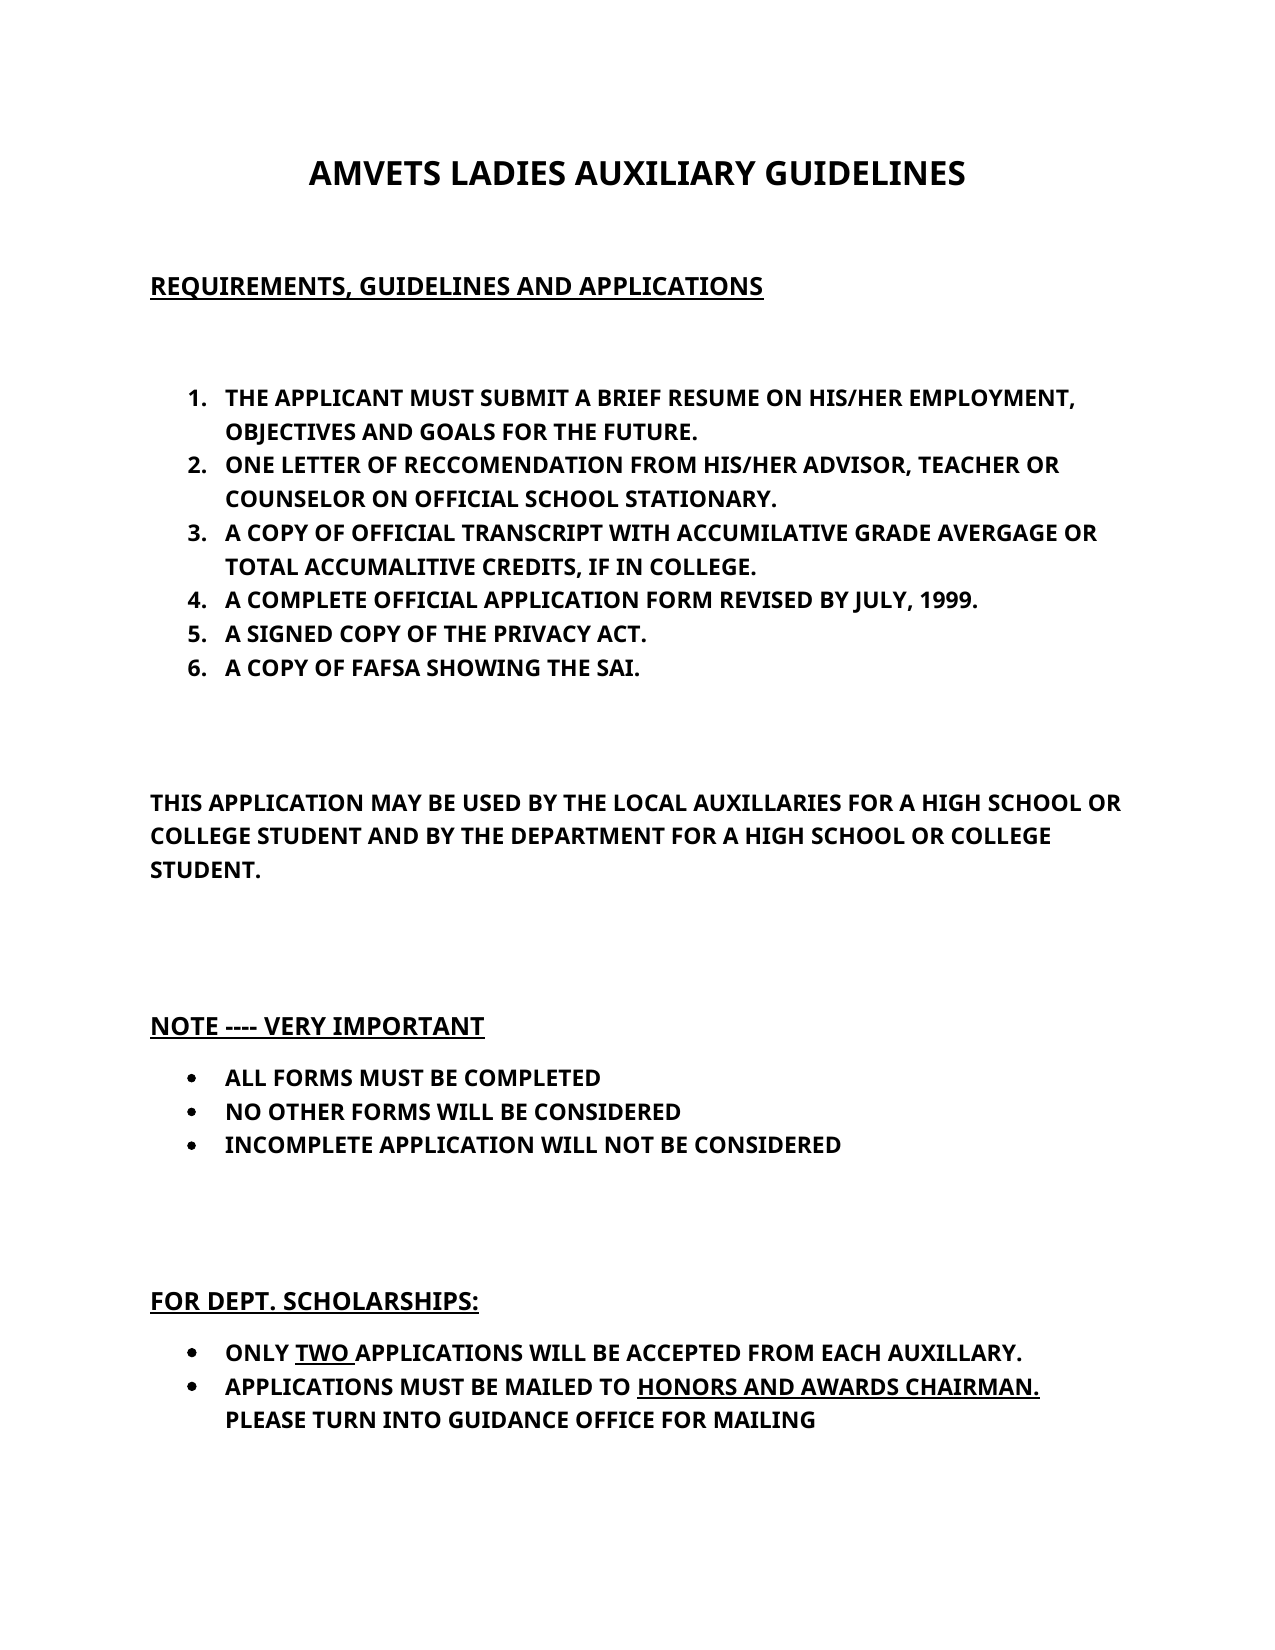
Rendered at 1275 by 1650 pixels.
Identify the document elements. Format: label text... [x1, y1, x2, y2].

list A COMPLETE OFFICIAL APPLICATION FORM REVISED BY JULY, 1999. [187, 584, 1125, 616]
text FOR DEPT. SCHOLARSHIPS: [150, 1283, 1125, 1318]
text NOTE ---- VERY IMPORTANT [150, 1008, 1125, 1042]
list A COPY OF FAFSA SHOWING THE SAI. [187, 652, 1125, 683]
text AMVETS LADIES AUXILIARY GUIDELINES [150, 150, 1125, 195]
list INCOMPLETE APPLICATION WILL NOT BE CONSIDERED [187, 1129, 1125, 1161]
list A COPY OF OFFICIAL TRANSCRIPT WITH ACCUMILATIVE GRADE AVERGAGE OR TOTAL ACCUMALITIVE CREDITS, IF IN COLLEGE. [187, 517, 1125, 582]
list NO OTHER FORMS WILL BE CONSIDERED [187, 1096, 1125, 1127]
list APPLICATIONS MUST BE MAILED TO HONORS AND AWARDS CHAIRMAN. PLEASE TURN INTO GUIDANCE OFFICE FOR MAILING [187, 1371, 1125, 1436]
list A SIGNED COPY OF THE PRIVACY ACT. [187, 618, 1125, 649]
text THIS APPLICATION MAY BE USED BY THE LOCAL AUXILLARIES FOR A HIGH SCHOOL OR COLLEGE STUDENT AND BY THE DEPARTMENT FOR A HIGH SCHOOL OR COLLEGE STUDENT. [150, 787, 1125, 885]
list THE APPLICANT MUST SUBMIT A BRIEF RESUME ON HIS/HER EMPLOYMENT, OBJECTIVES AND GOALS FOR THE FUTURE. [187, 382, 1125, 447]
list ONE LETTER OF RECCOMENDATION FROM HIS/HER ADVISOR, TEACHER OR COUNSELOR ON OFFICIAL SCHOOL STATIONARY. [187, 449, 1125, 514]
text REQUIREMENTS, GUIDELINES AND APPLICATIONS [150, 269, 1125, 303]
list ALL FORMS MUST BE COMPLETED [187, 1062, 1125, 1093]
list ONLY TWO APPLICATIONS WILL BE ACCEPTED FROM EACH AUXILLARY. [187, 1337, 1125, 1368]
